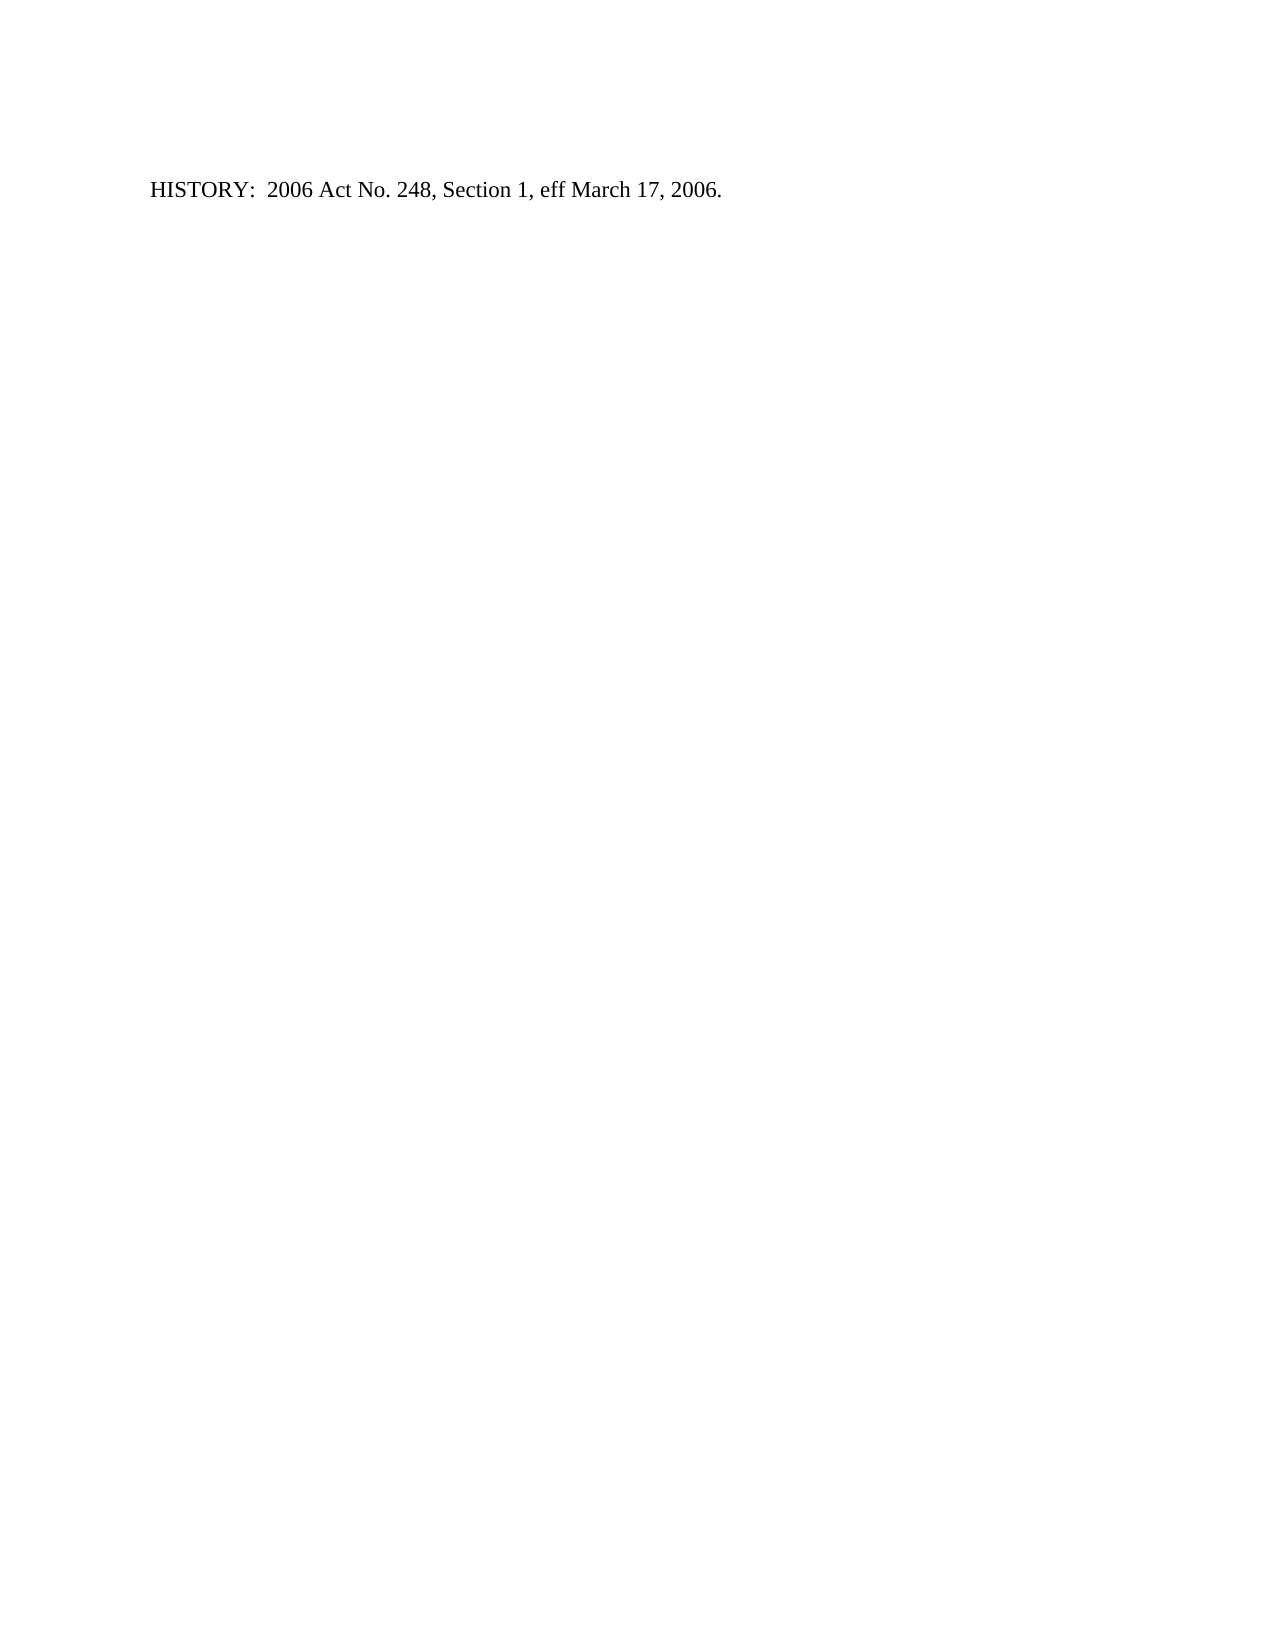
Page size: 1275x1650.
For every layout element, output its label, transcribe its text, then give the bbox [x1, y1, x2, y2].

text HISTORY: 2006 Act No. 248, Section 1, eff March 17, 2006. [150, 176, 1125, 203]
